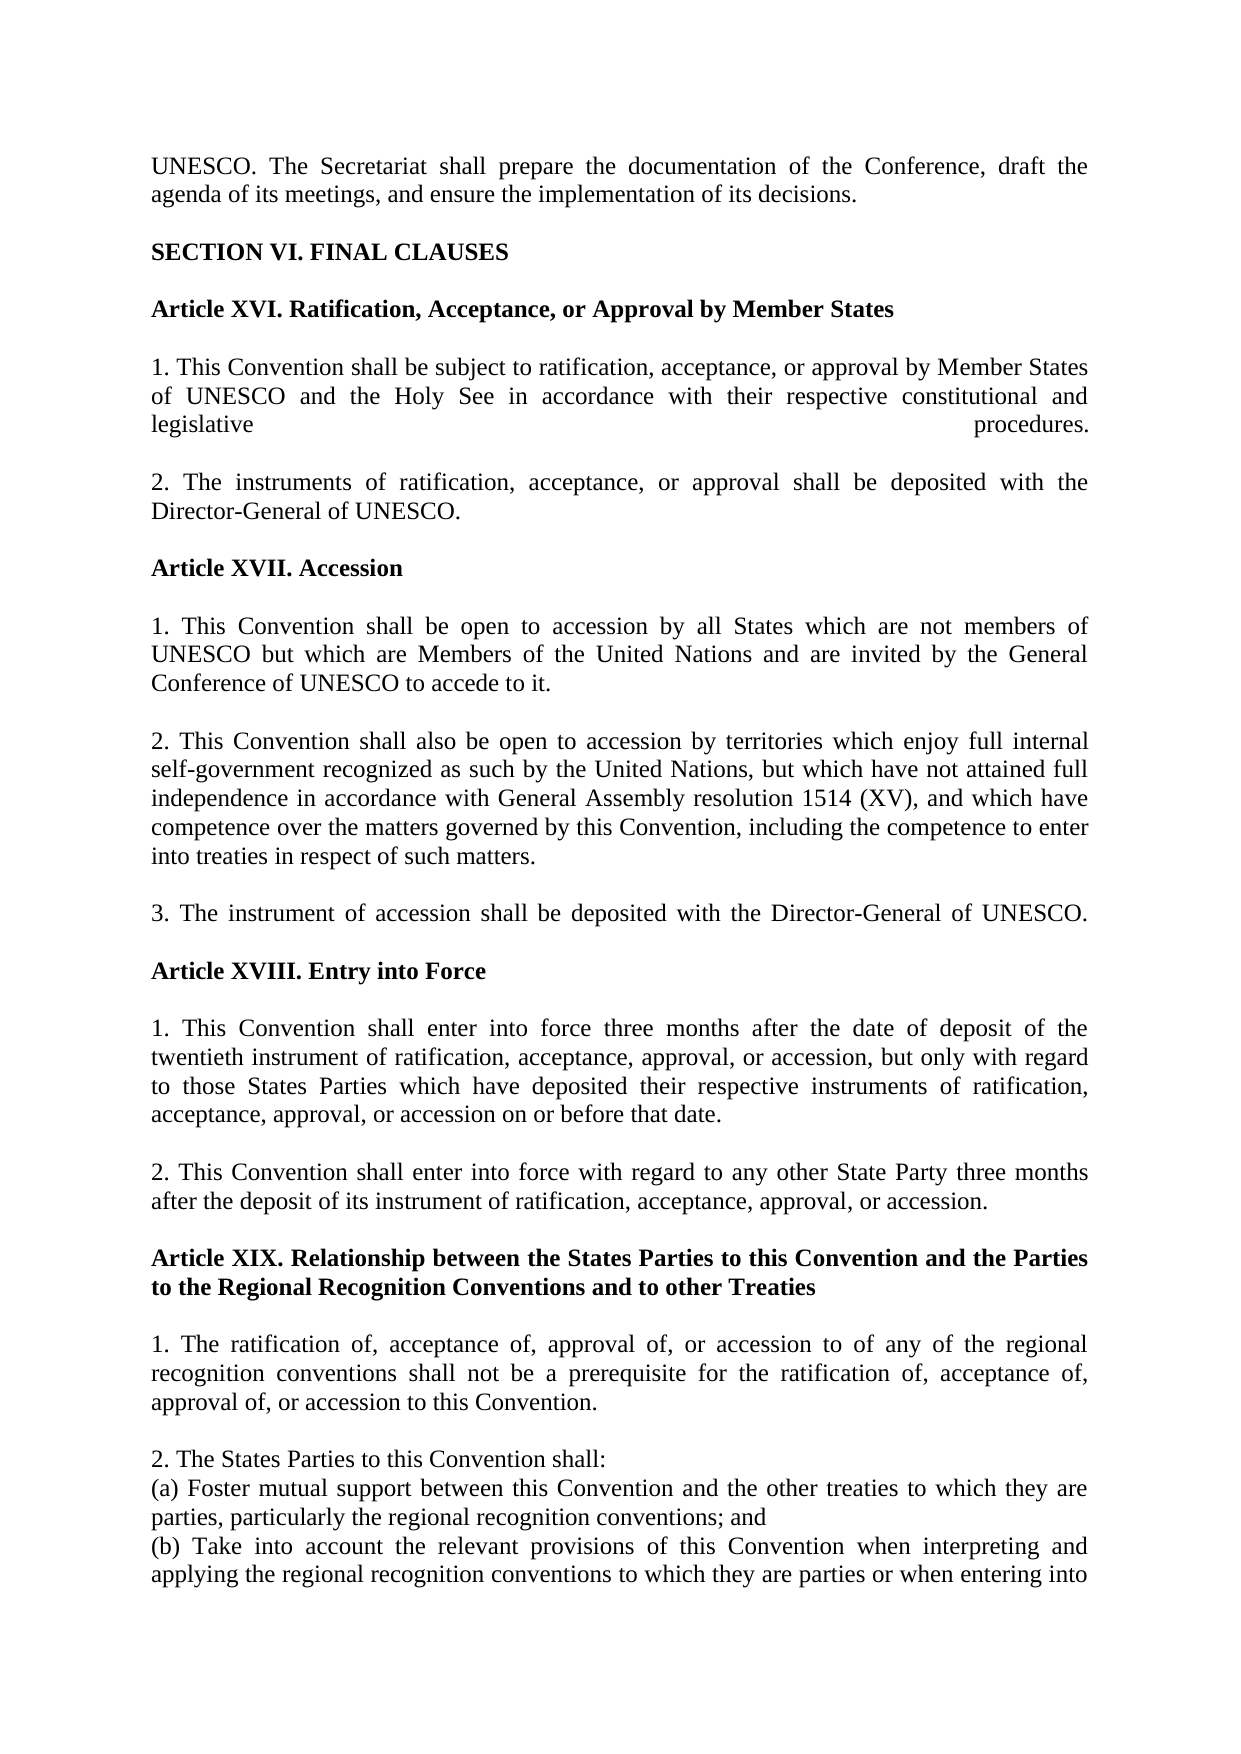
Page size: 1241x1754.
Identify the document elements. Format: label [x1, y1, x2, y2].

table_header [148, 148, 1093, 1591]
